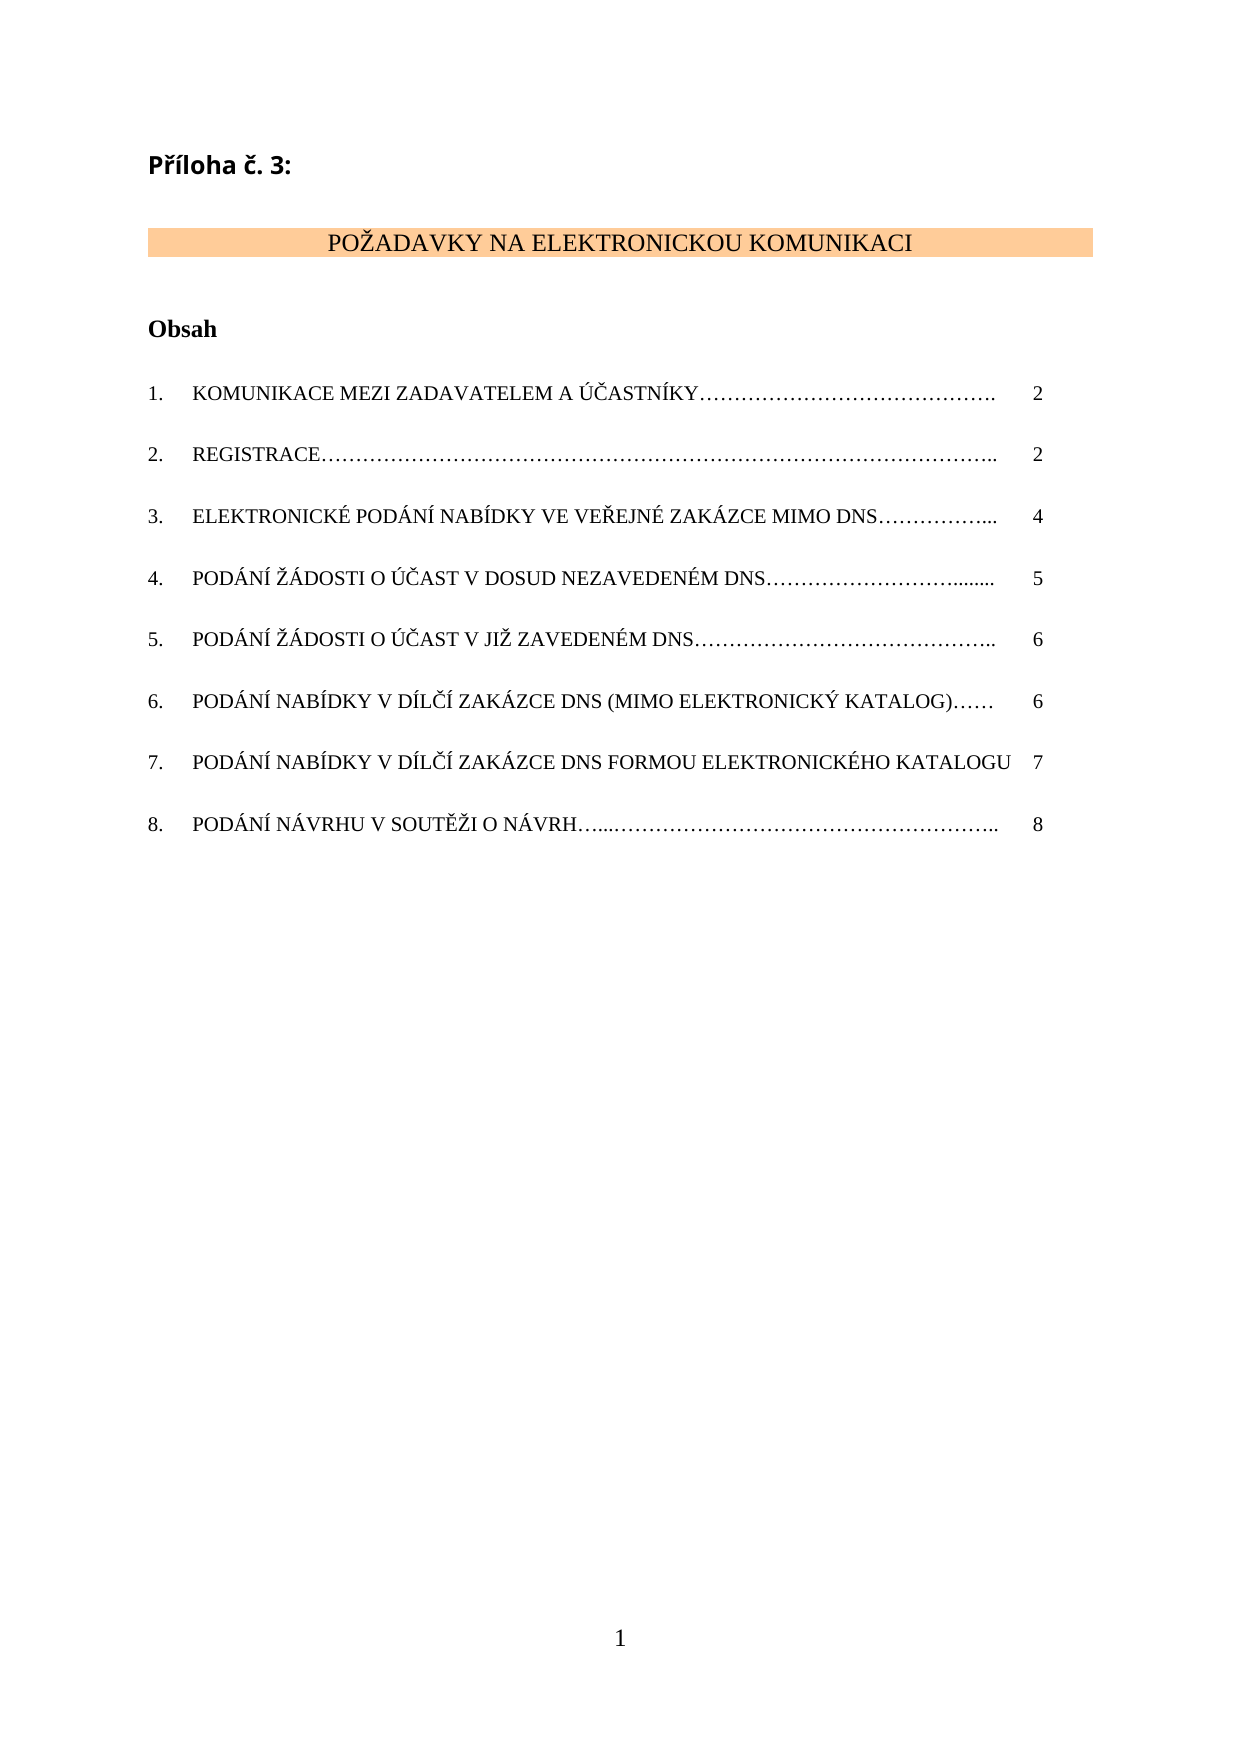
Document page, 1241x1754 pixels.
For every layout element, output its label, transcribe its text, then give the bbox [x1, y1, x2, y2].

text 1. Komunikace mezi zadavatelem a účastníky……………………………………. 2 [148, 381, 1093, 405]
text 2. Registrace…………………………………………………………………………………….. 2 [148, 442, 1093, 466]
text 3. Elektronické podání nabídky ve veřejné zakázce mimo DNS……………... 4 [148, 504, 1093, 528]
text 6. Podání nabídky v dílčí zakázce DNS (mimo elektronický katalog)…… 6 [148, 688, 1093, 713]
text 4. Podání žádosti o účast v dosud nezavedeném DNS………………………........ 5 [148, 565, 1093, 589]
text POŽADAVKY NA ELEKTRONICKOU KOMUNIKACI [148, 228, 1093, 257]
text 8. Podání návrhu v Soutěži o návrh…...……………………………………………….. 8 [148, 812, 1093, 836]
text 5. Podání žádosti o účast v již zavedeném DNS…………………………………….. 6 [148, 627, 1093, 651]
text Příloha č. 3: [148, 148, 1093, 182]
text Obsah [148, 314, 1093, 343]
text 7. Podání nabídky v dílčí zakázce DNS formou elektronického katalogu 7 [148, 750, 1093, 774]
